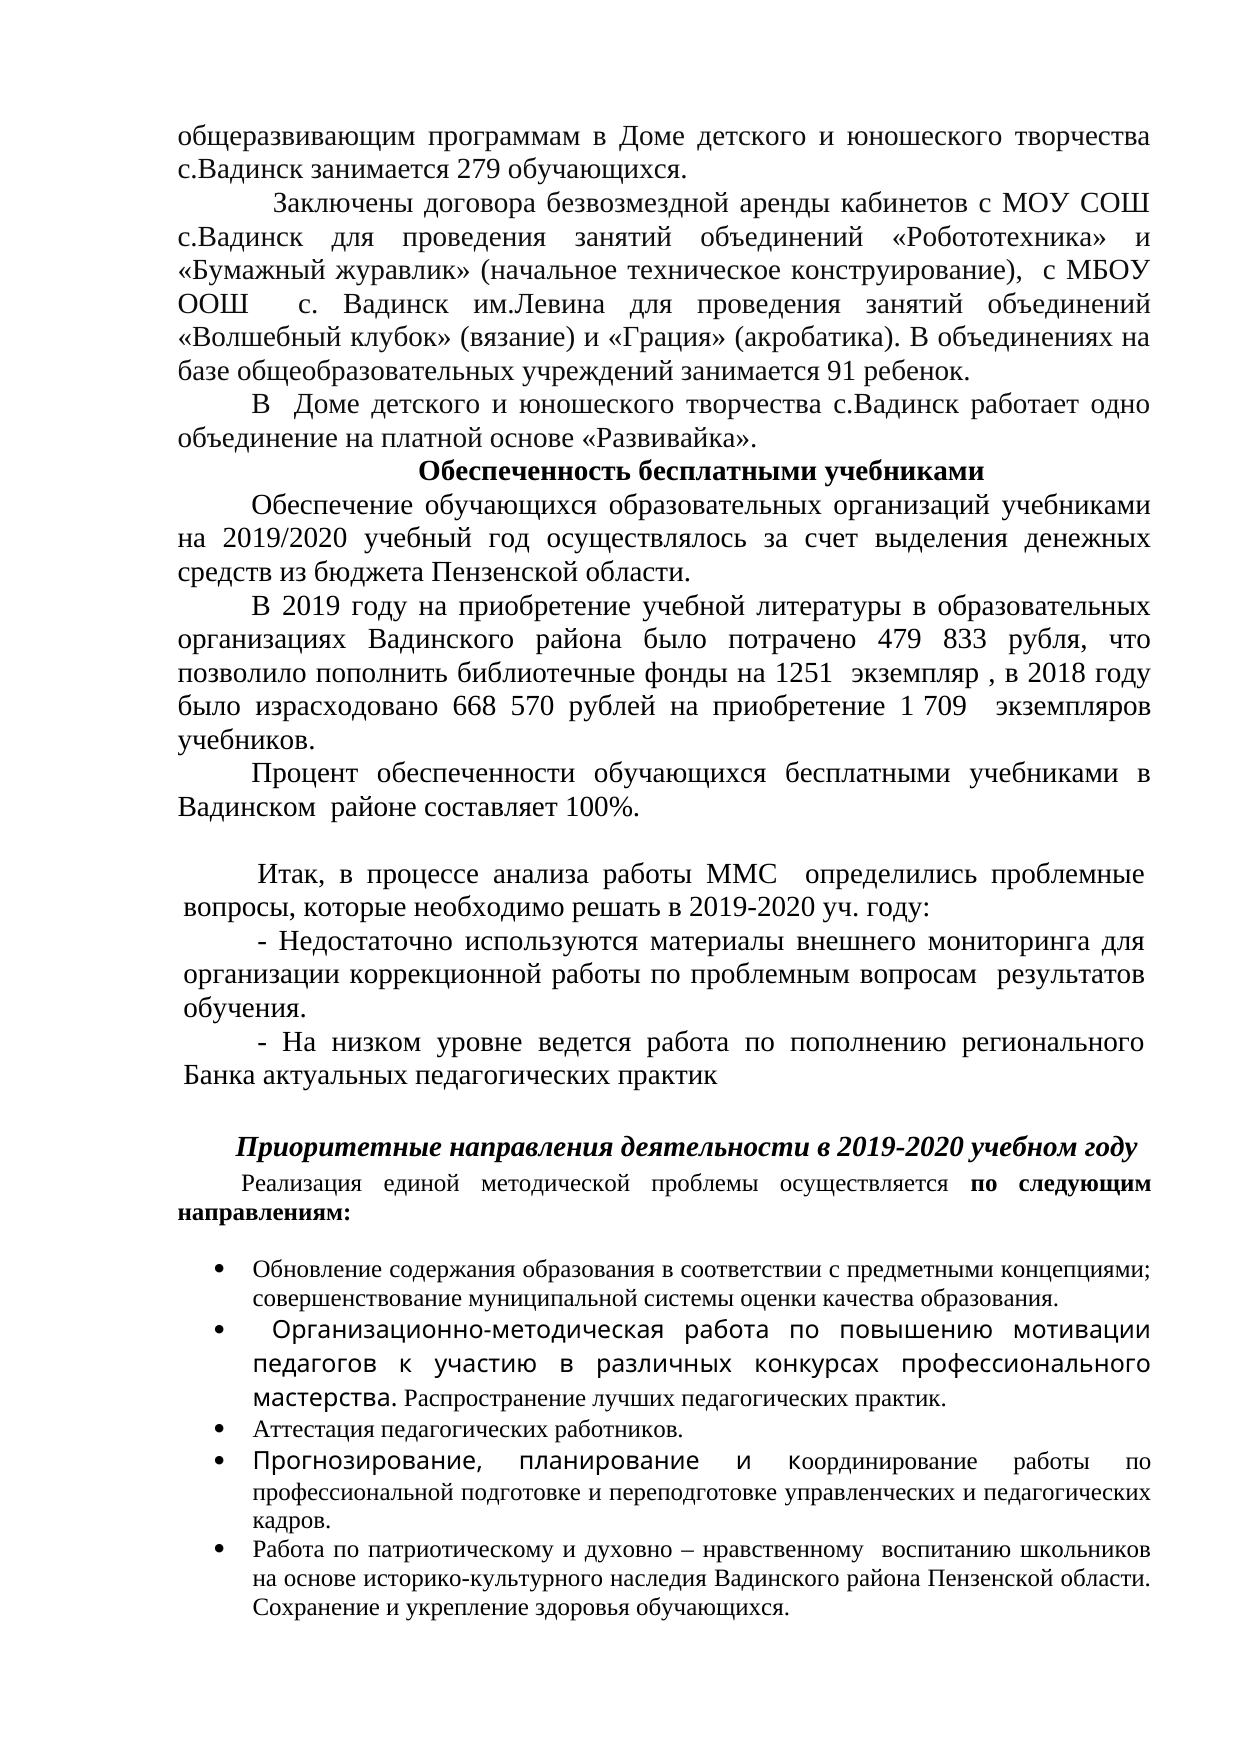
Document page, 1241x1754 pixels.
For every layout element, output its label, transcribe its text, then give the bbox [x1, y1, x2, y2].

text Приоритетные направления деятельности в 2019-2020 учебном году [177, 1129, 1152, 1163]
text Обеспеченность бесплатными учебниками [177, 453, 1152, 487]
text Заключены договора безвозмездной аренды кабинетов с МОУ СОШ с.Вадинск для проведения занятий объединений «Робототехника» и «Бумажный журавлик» (начальное техническое конструирование), с МБОУ ООШ с. Вадинск им.Левина для проведения занятий объединений «Волшебный клубок» (вязание) и «Грация» (акробатика). В объединениях на базе общеобразовательных учреждений занимается 91 ребенок. [177, 185, 1152, 386]
text В Доме детского и юношеского творчества с.Вадинск работает одно объединение на платной основе «Развивайка». [177, 386, 1152, 453]
text - Недостаточно используются материалы внешнего мониторинга для организации коррекционной работы по проблемным вопросам результатов обучения. [183, 923, 1146, 1024]
list Работа по патриотическому и духовно – нравственному воспитанию школьников на основе историко-культурного наследия Вадинского района Пензенской области. Сохранение и укрепление здоровья обучающихся. [215, 1534, 1152, 1620]
list Организационно-методическая работа по повышению мотивации педагогов к участию в различных конкурсах профессионального мастерства. Распространение лучших педагогических практик. [215, 1312, 1152, 1414]
text Процент обеспеченности обучающихся бесплатными учебниками в Вадинском районе составляет 100%. [177, 755, 1152, 822]
list Прогнозирование, планирование и координирование работы по профессиональной подготовке и переподготовке управленческих и педагогических кадров. [215, 1443, 1152, 1534]
text В 2019 году на приобретение учебной литературы в образовательных организациях Вадинского района было потрачено 479 833 рубля, что позволило пополнить библиотечные фонды на 1251 экземпляр , в 2018 году было израсходовано 668 570 рублей на приобретение 1 709 экземпляров учебников. [177, 588, 1152, 755]
list Обновление содержания образования в соответствии с предметными концепциями; совершенствование муниципальной системы оценки качества образования. [215, 1254, 1152, 1312]
text Итак, в процессе анализа работы ММС определились проблемные вопросы, которые необходимо решать в 2019-2020 уч. году: [183, 856, 1146, 923]
list Аттестация педагогических работников. [215, 1414, 1152, 1443]
text Реализация единой методической проблемы осуществляется по следующим направлениям: [177, 1168, 1152, 1225]
text Обеспечение обучающихся образовательных организаций учебниками на 2019/2020 учебный год осуществлялось за счет выделения денежных средств из бюджета Пензенской области. [177, 487, 1152, 588]
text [177, 118, 1152, 185]
text - На низком уровне ведется работа по пополнению регионального Банка актуальных педагогических практик [183, 1024, 1146, 1091]
